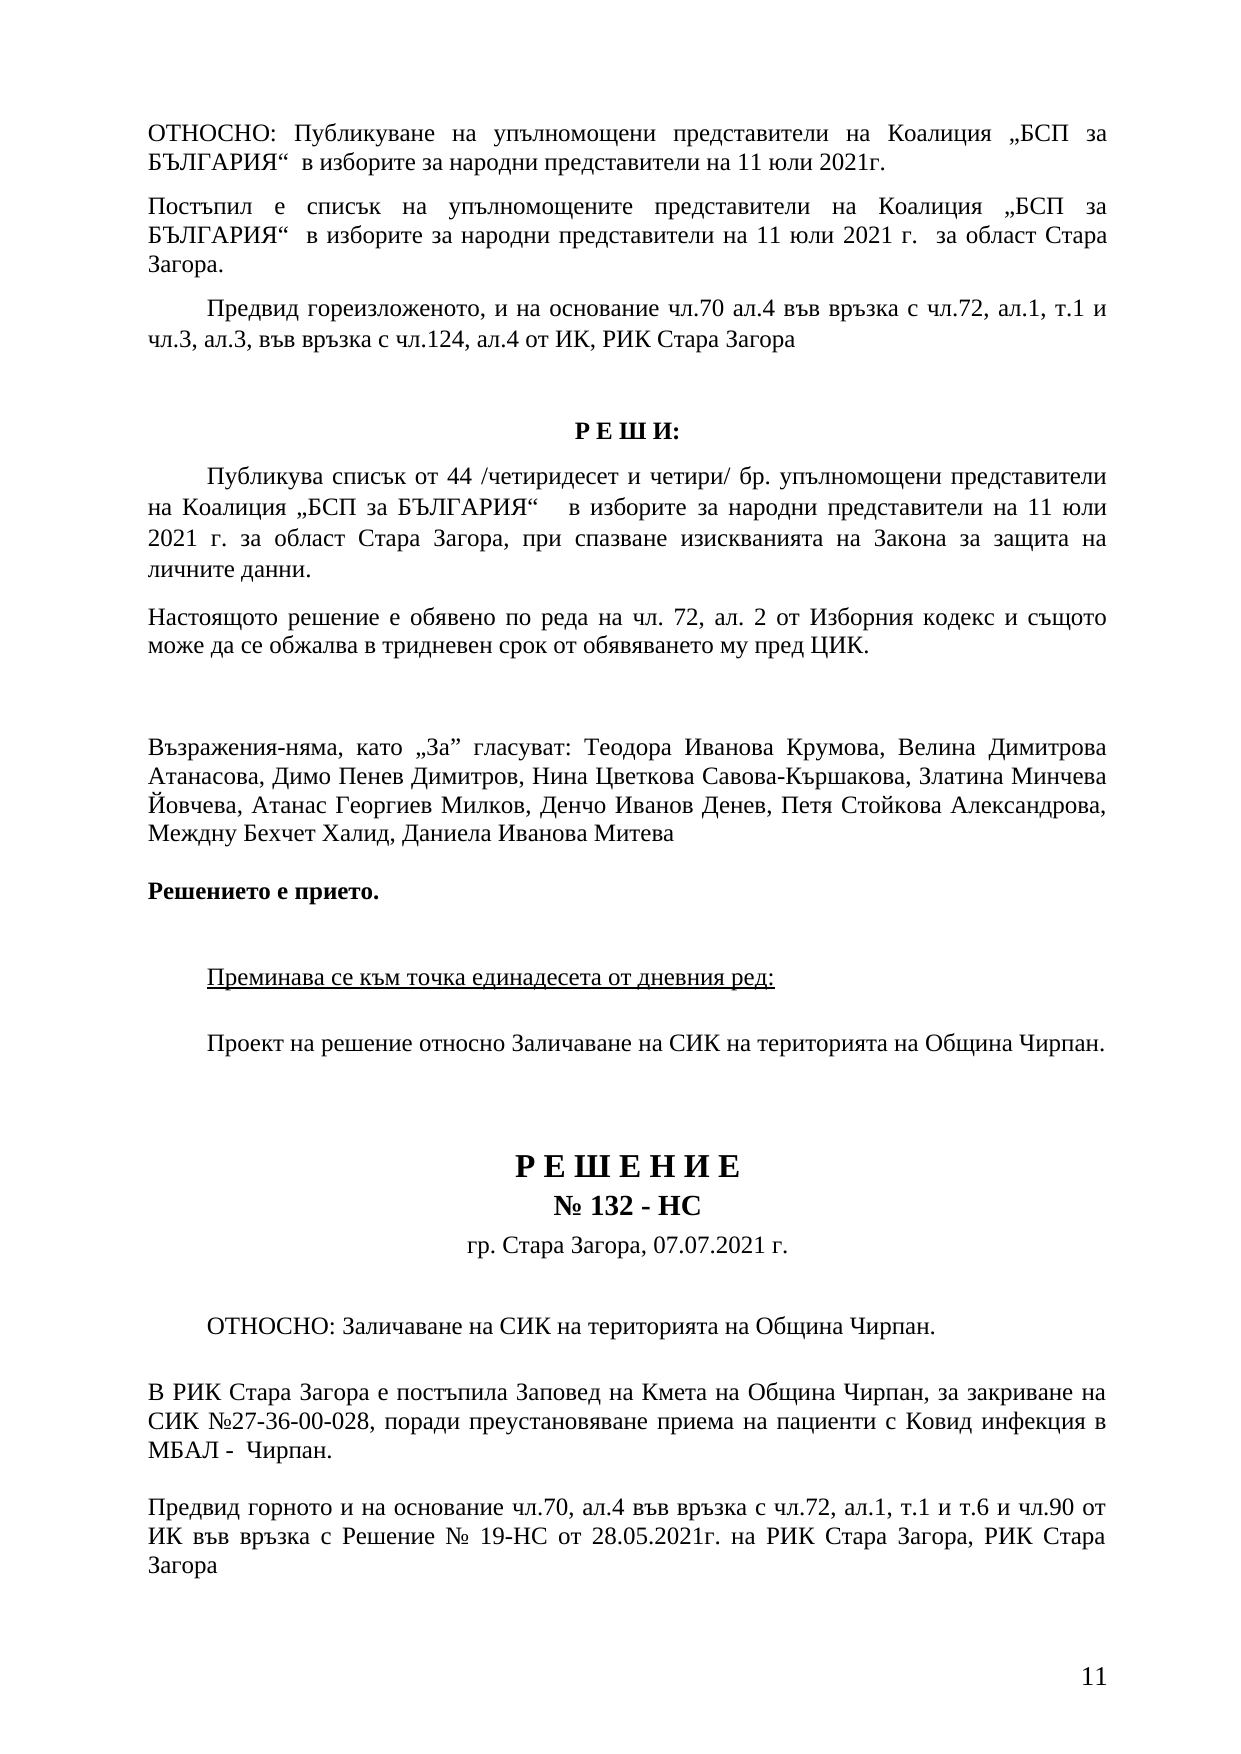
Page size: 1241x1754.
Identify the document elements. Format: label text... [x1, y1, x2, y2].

text Решението е прието. [148, 876, 1107, 905]
text Настоящото решение е обявено по реда на чл. 72, ал. 2 от Изборния кодекс и същото може да се обжалва в тридневен срок от обявяването му пред ЦИК. [148, 602, 1107, 659]
text гр. Стара Загора, 07.07.2021 г. [148, 1222, 1107, 1259]
text Предвид гореизложеното, и на основание чл.70 ал.4 във връзка с чл.72, ал.1, т.1 и чл.3, ал.3, във връзка с чл.124, ал.4 от ИК, РИК Стара Загора [148, 293, 1107, 353]
text Постъпил е списък на упълномощените представители на Коалиция „БСП за БЪЛГАРИЯ“ в изборите за народни представители на 11 юли 2021 г. за област Стара Загора. [148, 191, 1107, 278]
text Публикува списък от 44 /четиридесет и четири/ бр. упълномощени представители на Коалиция „БСП за БЪЛГАРИЯ“ в изборите за народни представители на 11 юли 2021 г. за област Стара Загора, при спазване изискванията на Закона за защита на личните данни. [148, 461, 1107, 583]
text Преминава се към точка единадесета от дневния ред: [148, 962, 1107, 991]
text Р Е Ш И: [148, 416, 1107, 445]
text Проект на решение относно Заличаване на СИК на територията на Община Чирпан. [148, 1020, 1107, 1057]
text ОТНОСНО: Публикуване на упълномощени представители на Коалиция „БСП за БЪЛГАРИЯ“ в изборите за народни представители на 11 юли 2021г. [148, 118, 1107, 176]
text В РИК Стара Загора е постъпила Заповед на Кмета на Община Чирпан, за закриване на СИК №27-36-00-028, поради преустановяване приема на пациенти с Ковид инфекция в МБАЛ - Чирпан. [148, 1377, 1107, 1464]
text № 132 - НС [148, 1184, 1107, 1222]
text ОТНОСНО: Заличаване на СИК на територията на Община Чирпан. [148, 1302, 1107, 1340]
text Р Е Ш Е Н И Е [148, 1146, 1107, 1184]
text Предвид горното и на основание чл.70, ал.4 във връзка с чл.72, ал.1, т.1 и т.6 и чл.90 от ИК във връзка с Решение № 19-НС от 28.05.2021г. на РИК Стара Загора, РИК Стара Загора [148, 1492, 1107, 1579]
text Възражения-няма, като „За” гласуват: Теодора Иванова Крумова, Велина Димитрова Атанасова, Димо Пенев Димитров, Нина Цветкова Савова-Кършакова, Златина Минчева Йовчева, Атанас Георгиев Милков, Денчо Иванов Денев, Петя Стойкова Александрова, Междну Бехчет Халид, Даниела Иванова Митева [148, 732, 1107, 847]
